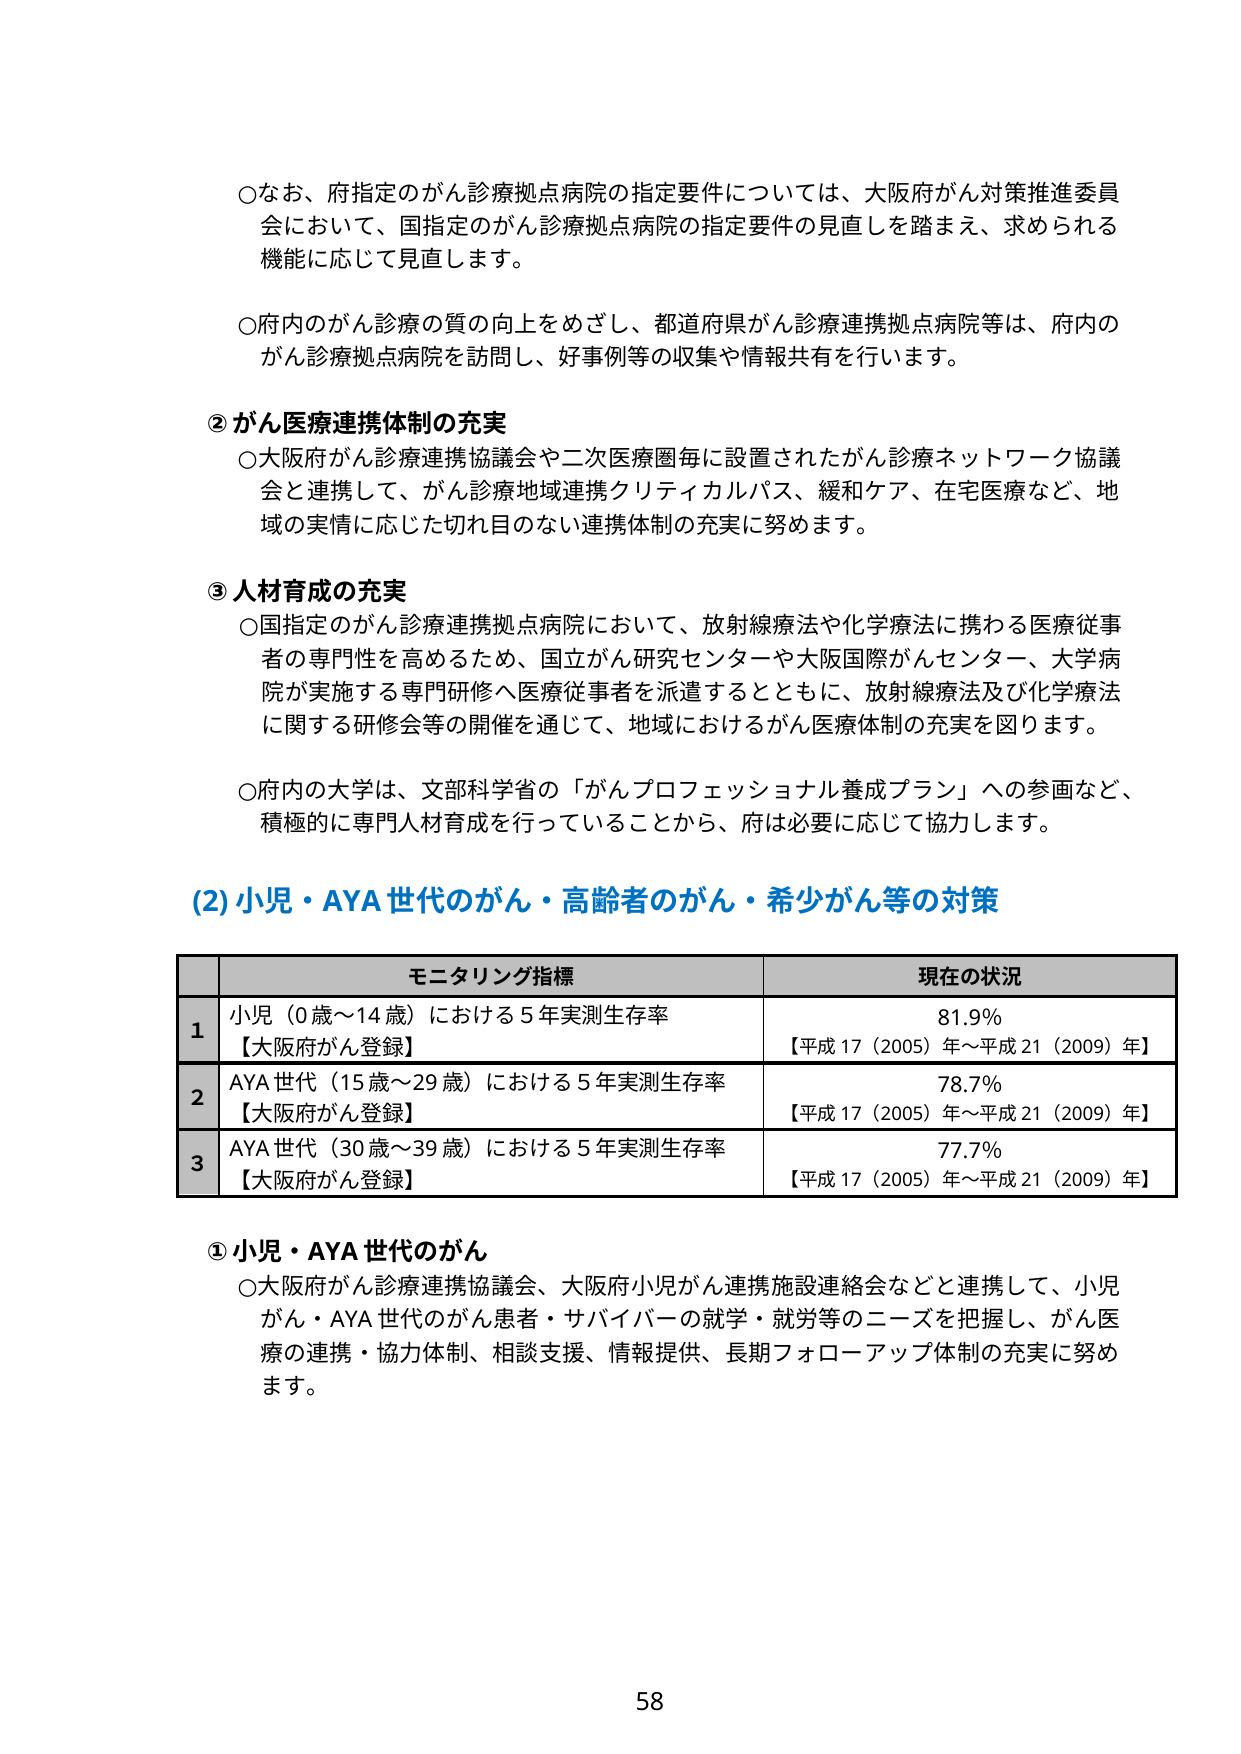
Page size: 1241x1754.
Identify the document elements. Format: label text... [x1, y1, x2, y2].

subtitle ②がん医療連携体制の充実 [177, 404, 1122, 440]
text ○大阪府がん診療連携協議会や二次医療圏毎に設置されたがん診療ネットワーク協議会と連携して、がん診療地域連携クリティカルパス、緩和ケア、在宅医療など、地域の実情に応じた切れ目のない連携体制の充実に努めます。 [237, 440, 1122, 540]
text ○府内のがん診療の質の向上をめざし、都道府県がん診療連携拠点病院等は、府内のがん診療拠点病院を訪問し、好事例等の収集や情報共有を行います。 [237, 306, 1122, 372]
table_cell 77.7％ 【平成17（2005）年～平成21（2009）年】 [764, 1131, 1175, 1194]
subtitle (2) 小児・AYA世代のがん・高齢者のがん・希少がん等の対策 [192, 877, 1122, 919]
table_cell 78.7％ 【平成17（2005）年～平成21（2009）年】 [764, 1065, 1175, 1128]
table_header モニタリング指標 [220, 957, 763, 995]
text ○なお、府指定のがん診療拠点病院の指定要件については、大阪府がん対策推進委員会において、国指定のがん診療拠点病院の指定要件の見直しを踏まえ、求められる機能に応じて見直します。 [237, 175, 1122, 274]
table_header [179, 957, 218, 995]
table_cell 81.9％ 【平成17（2005）年～平成21（2009）年】 [764, 998, 1175, 1061]
table_cell 小児（0歳～14歳）における５年実測生存率 【大阪府がん登録】 [220, 998, 763, 1061]
table_cell AYA世代（30歳～39歳）における５年実測生存率 【大阪府がん登録】 [220, 1131, 763, 1194]
table_cell ３ [179, 1131, 218, 1194]
subtitle ③人材育成の充実 [177, 571, 1122, 607]
text ○府内の大学は、文部科学省の「がんプロフェッショナル養成プラン」への参画など、積極的に専門人材育成を行っていることから、府は必要に応じて協力します。 [237, 771, 1122, 838]
table_cell ２ [179, 1065, 218, 1128]
subtitle ①小児・AYA世代のがん [177, 1232, 1122, 1268]
text ○大阪府がん診療連携協議会、大阪府小児がん連携施設連絡会などと連携して、小児がん・AYA世代のがん患者・サバイバーの就学・就労等のニーズを把握し、がん医療の連携・協力体制、相談支援、情報提供、長期フォローアップ体制の充実に努めます。 [237, 1268, 1122, 1401]
table_cell １ [179, 998, 218, 1061]
table_cell AYA世代（15歳～29歳）における５年実測生存率 【大阪府がん登録】 [220, 1065, 763, 1128]
table_header 現在の状況 [764, 957, 1175, 995]
text ○国指定のがん診療連携拠点病院において、放射線療法や化学療法に携わる医療従事者の専門性を高めるため、国立がん研究センターや大阪国際がんセンター、大学病院が実施する専門研修へ医療従事者を派遣するとともに、放射線療法及び化学療法に関する研修会等の開催を通じて、地域におけるがん医療体制の充実を図ります。 [239, 607, 1122, 740]
